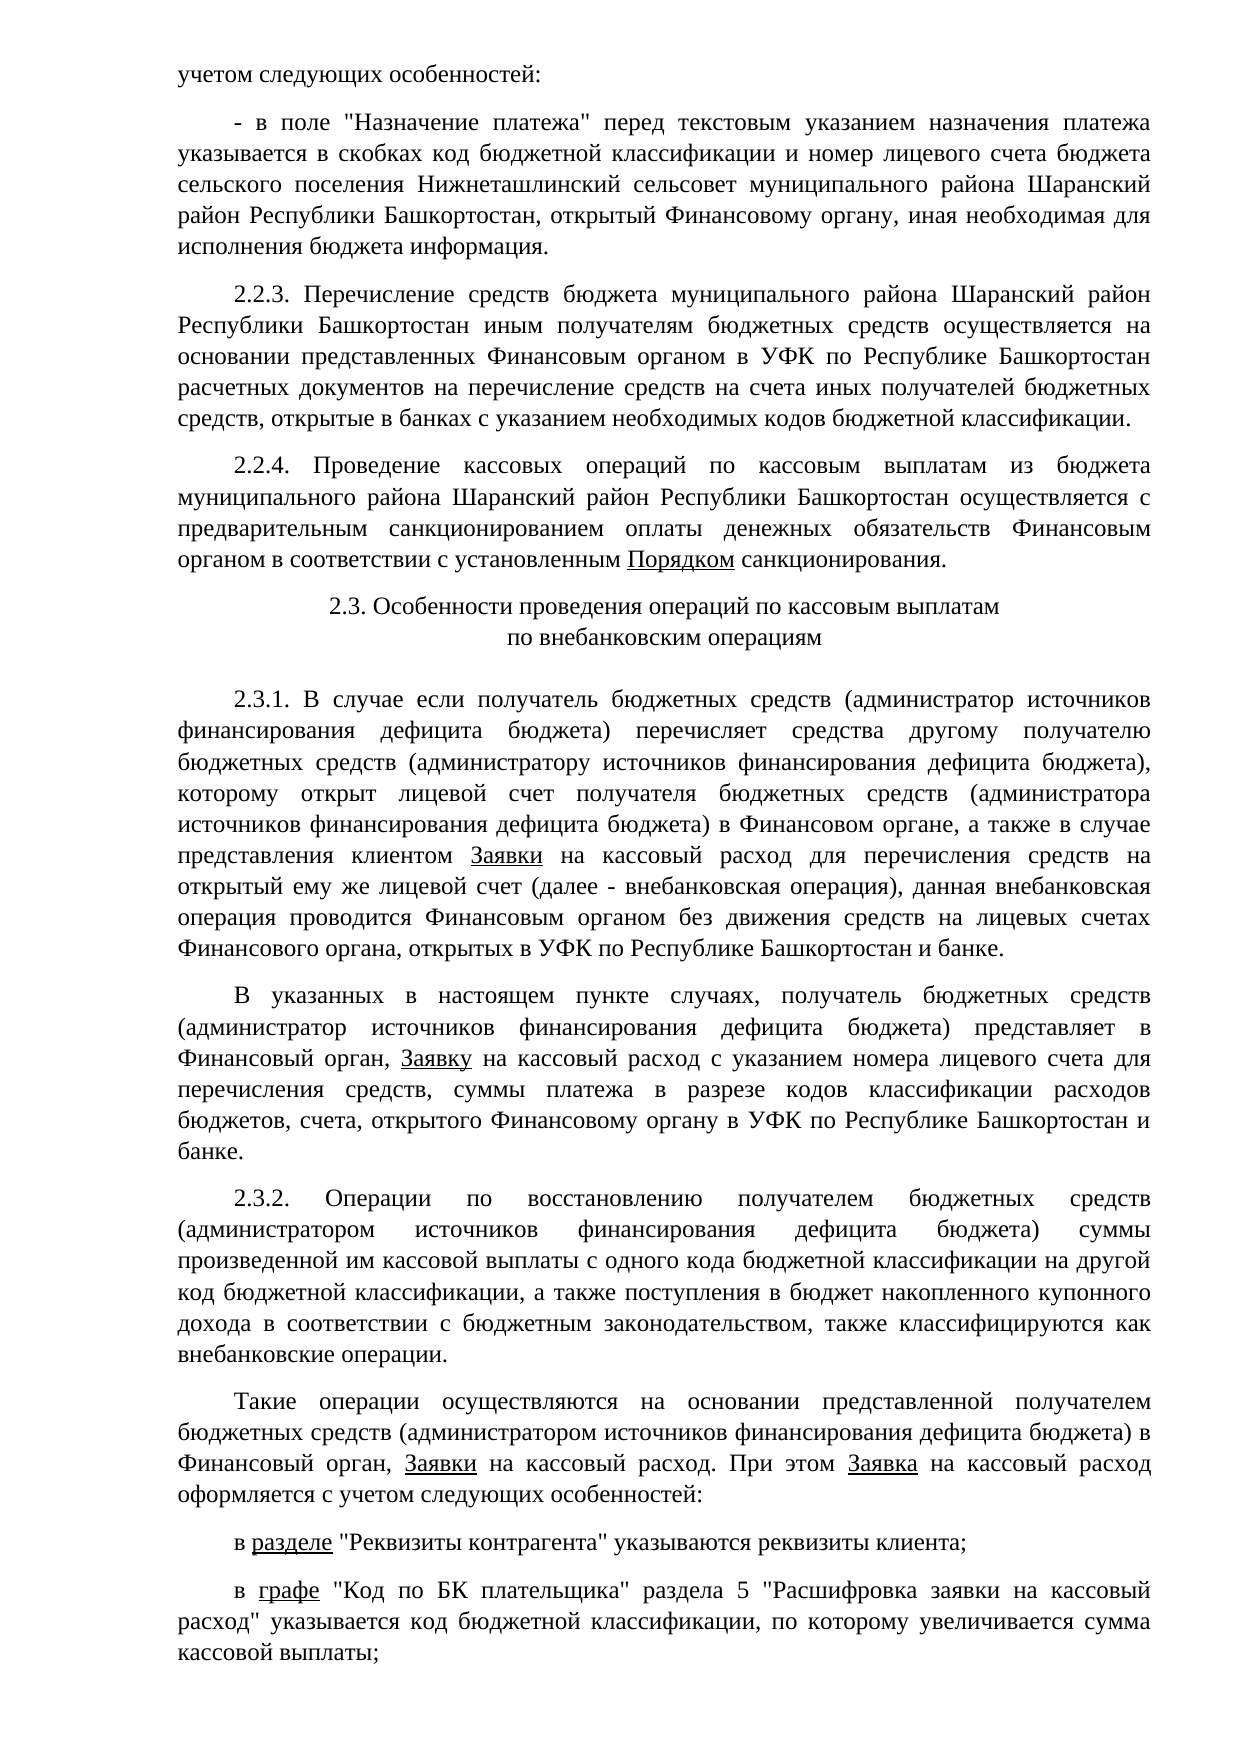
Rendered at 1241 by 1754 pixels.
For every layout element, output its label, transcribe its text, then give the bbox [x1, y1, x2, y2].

text 2.3. Особенности проведения операций по кассовым выплатам [177, 591, 1152, 620]
text 2.3.2. Операции по восстановлению получателем бюджетных средств (администратором источников финансирования дефицита бюджета) суммы произведенной им кассовой выплаты с одного кода бюджетной классификации на другой код бюджетной классификации, а также поступления в бюджет накопленного купонного дохода в соответствии с бюджетным законодательством, также классифицируются как внебанковские операции. [177, 1183, 1152, 1367]
text в разделе "Реквизиты контрагента" указываются реквизиты клиента; [177, 1527, 1152, 1556]
text 2.3.1. В случае если получатель бюджетных средств (администратор источников финансирования дефицита бюджета) перечисляет средства другому получателю бюджетных средств (администратору источников финансирования дефицита бюджета), которому открыт лицевой счет получателя бюджетных средств (администратора источников финансирования дефицита бюджета) в Финансовом органе, а также в случае представления клиентом Заявки на кассовый расход для перечисления средств на открытый ему же лицевой счет (далее - внебанковская операция), данная внебанковская операция проводится Финансовым органом без движения средств на лицевых счетах Финансового органа, открытых в УФК по Республике Башкортостан и банке. [177, 684, 1152, 962]
text в графе "Код по БК плательщика" раздела 5 "Расшифровка заявки на кассовый расход" указывается код бюджетной классификации, по которому увеличивается сумма кассовой выплаты; [177, 1575, 1152, 1666]
text 2.2.3. Перечисление средств бюджета муниципального района Шаранский район Республики Башкортостан иным получателям бюджетных средств осуществляется на основании представленных Финансовым органом в УФК по Республике Башкортостан расчетных документов на перечисление средств на счета иных получателей бюджетных средств, открытые в банках с указанием необходимых кодов бюджетной классификации. [177, 279, 1152, 432]
text Такие операции осуществляются на основании представленной получателем бюджетных средств (администратором источников финансирования дефицита бюджета) в Финансовый орган, Заявки на кассовый расход. При этом Заявка на кассовый расход оформляется с учетом следующих особенностей: [177, 1386, 1152, 1508]
text по внебанковским операциям [177, 622, 1152, 651]
text - в поле "Назначение платежа" перед текстовым указанием назначения платежа указывается в скобках код бюджетной классификации и номер лицевого счета бюджета сельского поселения Нижнеташлинский сельсовет муниципального района Шаранский район Республики Башкортостан, открытый Финансовому органу, иная необходимая для исполнения бюджета информация. [177, 107, 1152, 260]
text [177, 59, 1152, 88]
text 2.2.4. Проведение кассовых операций по кассовым выплатам из бюджета муниципального района Шаранский район Республики Башкортостан осуществляется с предварительным санкционированием оплаты денежных обязательств Финансовым органом в соответствии с установленным Порядком санкционирования. [177, 451, 1152, 572]
text В указанных в настоящем пункте случаях, получатель бюджетных средств (администратор источников финансирования дефицита бюджета) представляет в Финансовый орган, Заявку на кассовый расход с указанием номера лицевого счета для перечисления средств, суммы платежа в разрезе кодов классификации расходов бюджетов, счета, открытого Финансовому органу в УФК по Республике Башкортостан и банке. [177, 981, 1152, 1164]
